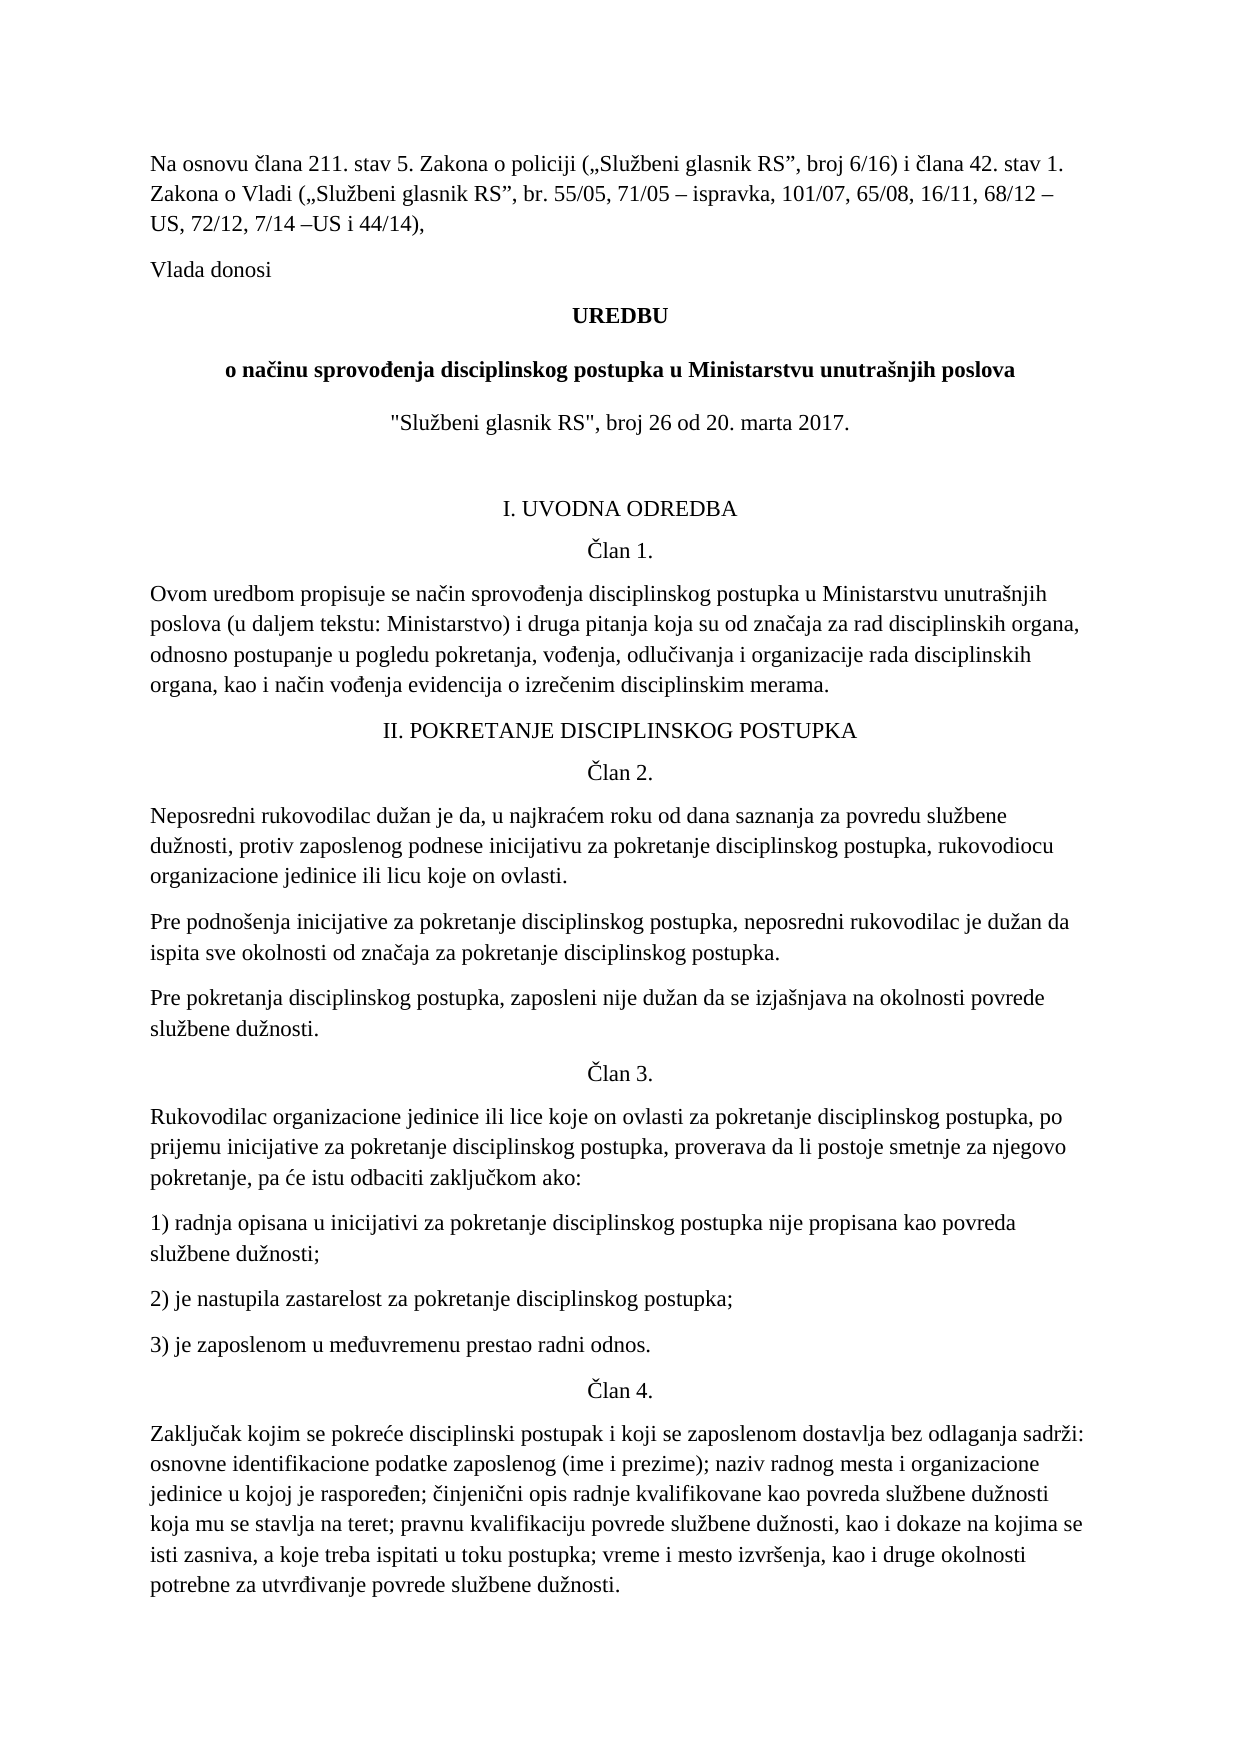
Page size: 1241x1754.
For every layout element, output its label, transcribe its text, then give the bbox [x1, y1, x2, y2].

text Na osnovu člana 211. stav 5. Zakona o policiji („Službeni glasnik RS”, broj 6/16) i člana 42. stav 1. Zakona o Vladi („Službeni glasnik RS”, br. 55/05, 71/05 – ispravka, 101/07, 65/08, 16/11, 68/12 – US, 72/12, 7/14 –US i 44/14), [150, 150, 1090, 237]
text Pre pokretanja disciplinskog postupka, zaposleni nije dužan da se izjašnjava na okolnosti povrede službene dužnosti. [150, 984, 1090, 1041]
text 2) je nastupila zastarelost za pokretanje disciplinskog postupka; [150, 1285, 1090, 1312]
text Pre podnošenja inicijative za pokretanje disciplinskog postupka, neposredni rukovodilac je dužan da ispita sve okolnosti od značaja za pokretanje disciplinskog postupka. [150, 908, 1090, 965]
text II. POKRETANJE DISCIPLINSKOG POSTUPKA [150, 717, 1090, 743]
text o načinu sprovođenja disciplinskog postupka u Ministarstvu unutrašnjih poslova [150, 356, 1090, 382]
text I. UVODNA ODREDBA [150, 495, 1090, 521]
text Član 4. [150, 1377, 1090, 1403]
text Član 1. [150, 537, 1090, 564]
text Rukovodilac organizacione jedinice ili lice koje on ovlasti za pokretanje disciplinskog postupka, po prijemu inicijative za pokretanje disciplinskog postupka, proverava da li postoje smetnje za njegovo pokretanje, pa će istu odbaciti zaključkom ako: [150, 1103, 1090, 1190]
text UREDBU [150, 302, 1090, 328]
text Neposredni rukovodilac dužan je da, u najkraćem roku od dana saznanja za povredu službene dužnosti, protiv zaposlenog podnese inicijativu za pokretanje disciplinskog postupka, rukovodiocu organizacione jedinice ili licu koje on ovlasti. [150, 802, 1090, 889]
text Vlada donosi [150, 256, 1090, 283]
text 3) je zaposlenom u međuvremenu prestao radni odnos. [150, 1331, 1090, 1358]
text Ovom uredbom propisuje se način sprovođenja disciplinskog postupka u Ministarstvu unutrašnjih poslova (u daljem tekstu: Ministarstvo) i druga pitanja koja su od značaja za rad disciplinskih organa, odnosno postupanje u pogledu pokretanja, vođenja, odlučivanja i organizacije rada disciplinskih organa, kao i način vođenja evidencija o izrečenim disciplinskim merama. [150, 580, 1090, 697]
text "Službeni glasnik RS", broj 26 od 20. marta 2017. [150, 409, 1090, 436]
text Član 3. [150, 1060, 1090, 1087]
text 1) radnja opisana u inicijativi za pokretanje disciplinskog postupka nije propisana kao povreda službene dužnosti; [150, 1209, 1090, 1266]
text Član 2. [150, 759, 1090, 786]
text Zaključak kojim se pokreće disciplinski postupak i koji se zaposlenom dostavlja bez odlaganja sadrži: osnovne identifikacione podatke zaposlenog (ime i prezime); naziv radnog mesta i organizacione jedinice u kojoj je raspoređen; činjenični opis radnje kvalifikovane kao povreda službene dužnosti koja mu se stavlja na teret; pravnu kvalifikaciju povrede službene dužnosti, kao i dokaze na kojima se isti zasniva, a koje treba ispitati u toku postupka; vreme i mesto izvršenja, kao i druge okolnosti potrebne za utvrđivanje povrede službene dužnosti. [150, 1420, 1090, 1597]
